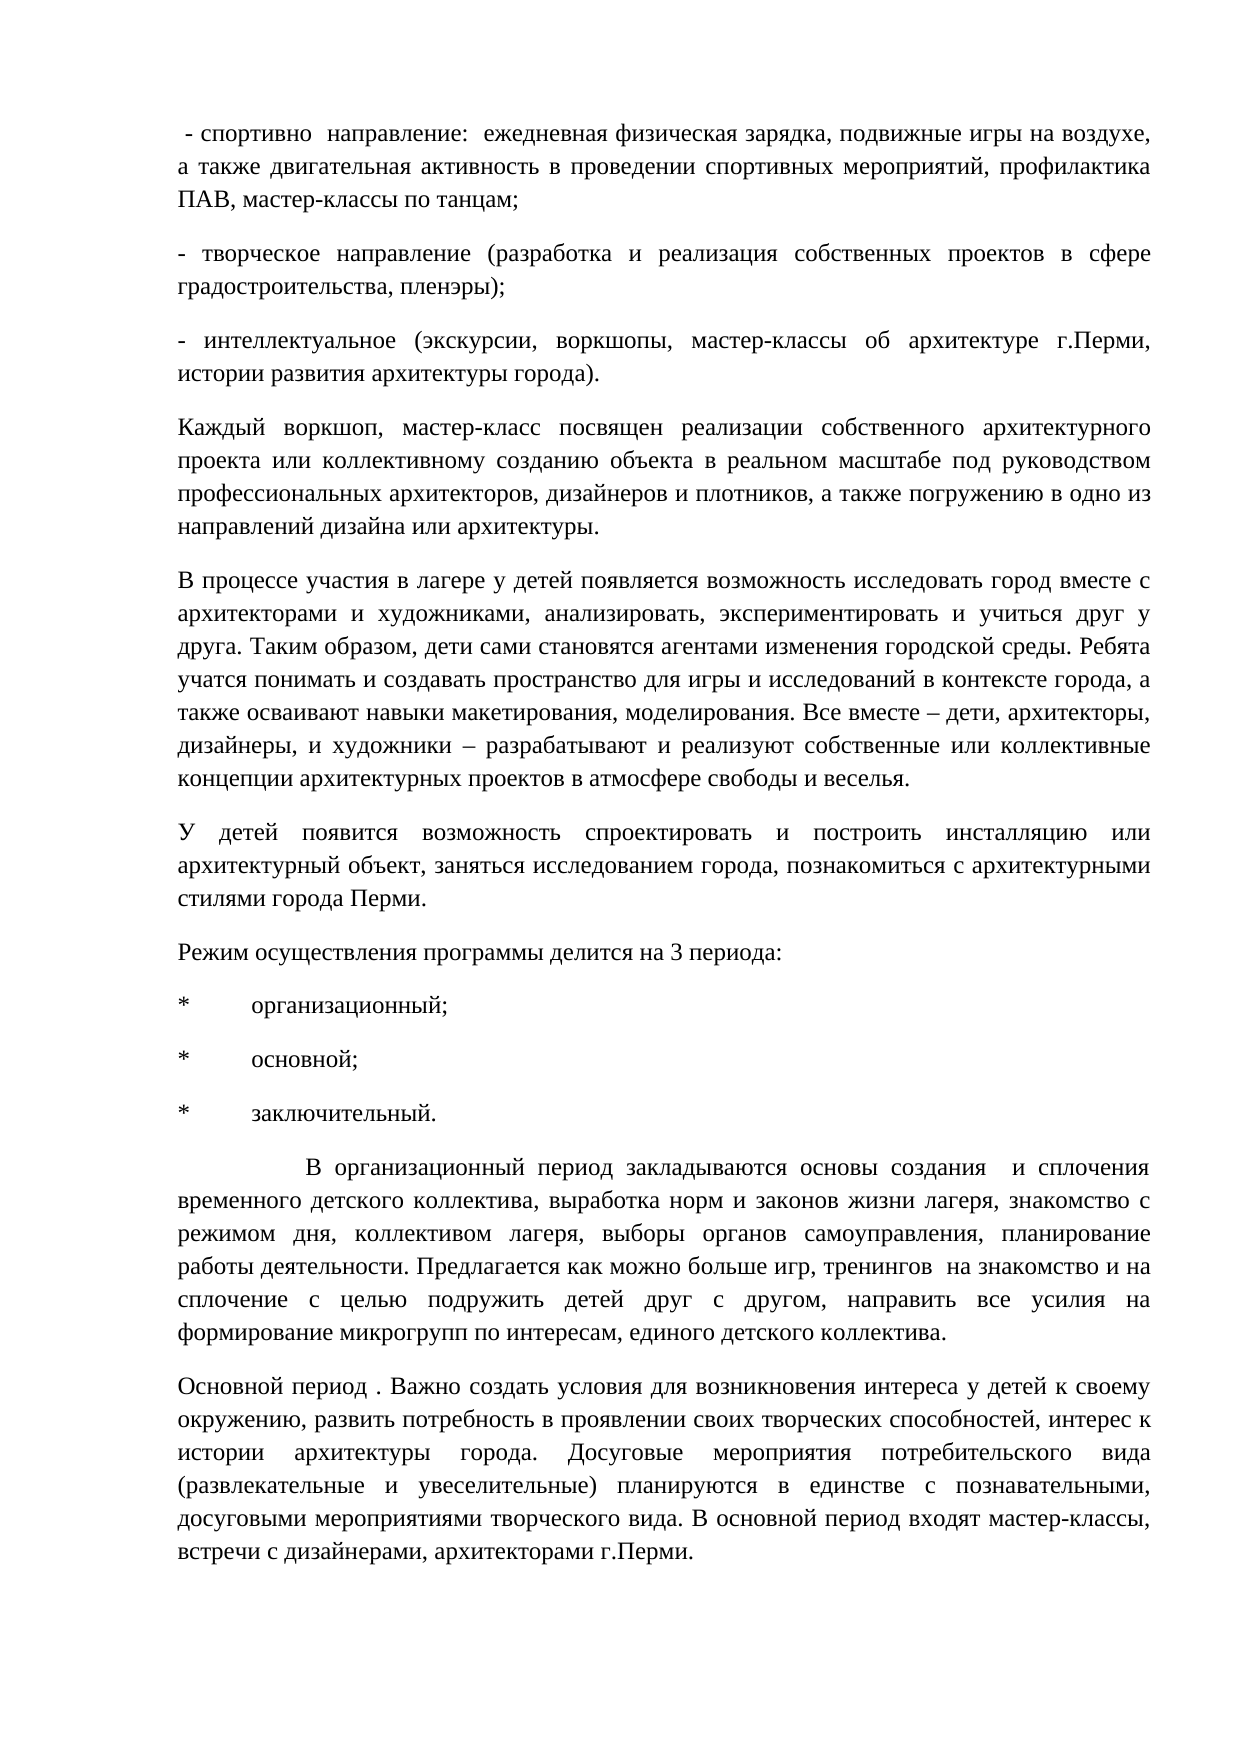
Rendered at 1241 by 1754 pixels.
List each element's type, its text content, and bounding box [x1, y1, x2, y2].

text * заключительный. [177, 1098, 1152, 1127]
text Режим осуществления программы делится на 3 периода: [177, 937, 1152, 965]
text * основной; [177, 1044, 1152, 1073]
text В процессе участия в лагере у детей появляется возможность исследовать город вместе с архитекторами и художниками, анализировать, экспериментировать и учиться друг у друга. Таким образом, дети сами становятся агентами изменения городской среды. Ребята учатся понимать и создавать пространство для игры и исследований в контексте города, а также осваивают навыки макетирования, моделирования. Все вместе – дети, архитекторы, дизайнеры, и художники – разрабатывают и реализуют собственные или коллективные концепции архитектурных проектов в атмосфере свободы и веселья. [177, 565, 1152, 792]
text * организационный; [177, 990, 1152, 1019]
text В организационный период закладываются основы создания и сплочения временного детского коллектива, выработка норм и законов жизни лагеря, знакомство с режимом дня, коллективом лагеря, выборы органов самоуправления, планирование работы деятельности. Предлагается как можно больше игр, тренингов на знакомство и на сплочение с целью подружить детей друг с другом, направить все усилия на формирование микрогрупп по интересам, единого детского коллектива. [177, 1152, 1152, 1346]
text - творческое направление (разработка и реализация собственных проектов в сфере градостроительства, пленэры); [177, 238, 1152, 300]
text Основной период . Важно создать условия для возникновения интереса у детей к своему окружению, развить потребность в проявлении своих творческих способностей, интерес к истории архитектуры города. Досуговые мероприятия потребительского вида (развлекательные и увеселительные) планируются в единстве с познавательными, досуговыми мероприятиями творческого вида. В основной период входят мастер-классы, встречи с дизайнерами, архитекторами г.Перми. [177, 1371, 1152, 1565]
text - спортивно направление: ежедневная физическая зарядка, подвижные игры на воздухе, а также двигательная активность в проведении спортивных мероприятий, профилактика ПАВ, мастер-классы по танцам; [177, 118, 1152, 213]
text - интеллектуальное (экскурсии, воркшопы, мастер-классы об архитектуре г.Перми, истории развития архитектуры города). [177, 325, 1152, 387]
text Каждый воркшоп, мастер-класс посвящен реализации собственного архитектурного проекта или коллективному созданию объекта в реальном масштабе под руководством профессиональных архитекторов, дизайнеров и плотников, а также погружению в одно из направлений дизайна или архитектуры. [177, 412, 1152, 539]
text У детей появится возможность спроектировать и построить инсталляцию или архитектурный объект, заняться исследованием города, познакомиться с архитектурными стилями города Перми. [177, 817, 1152, 911]
